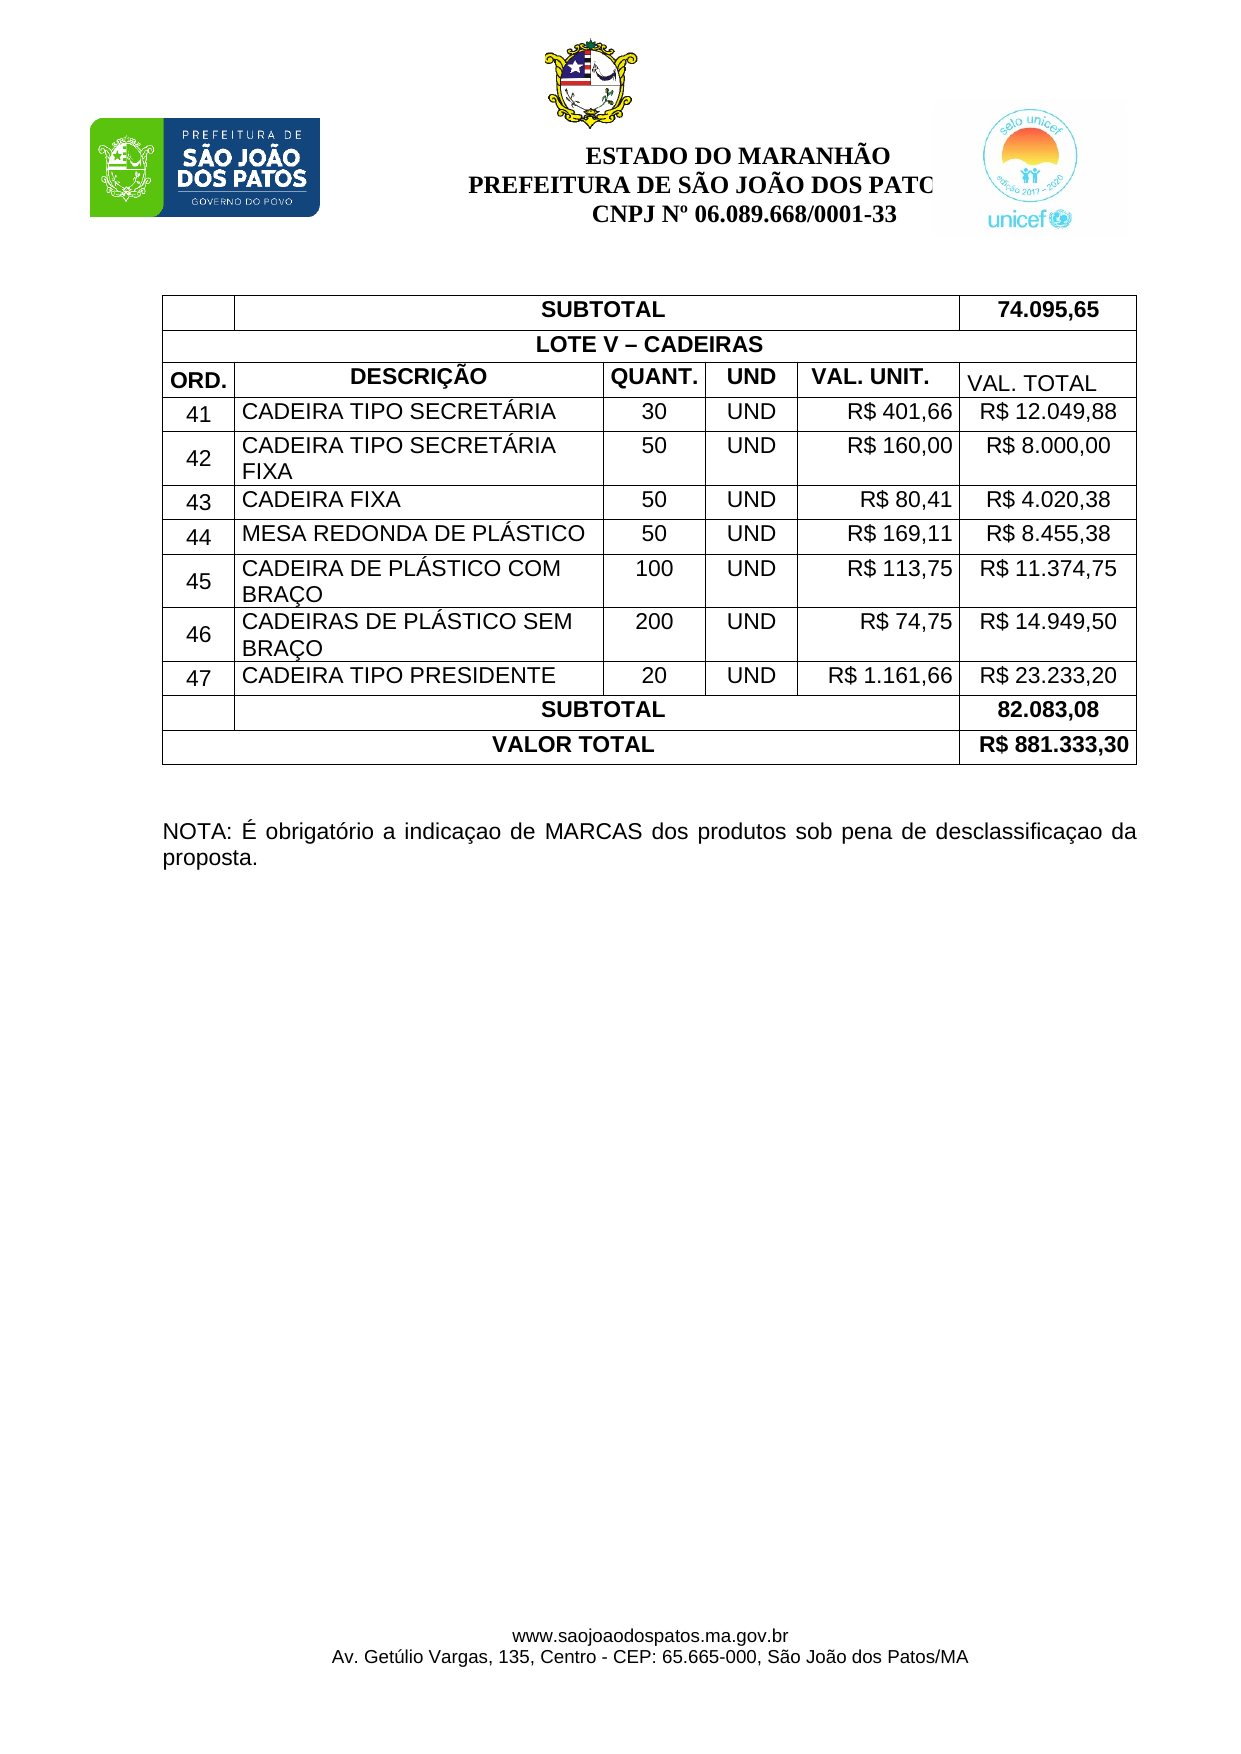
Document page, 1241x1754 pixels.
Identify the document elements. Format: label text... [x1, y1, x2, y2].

table_cell 45 [163, 555, 234, 607]
table_cell R$ 4.020,38 [960, 486, 1136, 519]
table_cell R$ 401,66 [798, 398, 959, 431]
table_cell VALOR TOTAL [163, 731, 959, 764]
table_cell R$ 80,41 [798, 486, 959, 519]
table_cell [163, 696, 234, 730]
table_cell 50 [604, 432, 705, 485]
table_cell 41 [163, 398, 234, 431]
table_cell R$ 74,75 [798, 608, 959, 661]
table_cell R$ 11.374,75 [960, 555, 1136, 607]
table_cell VAL. UNIT. [798, 363, 959, 397]
table_cell CADEIRA DE PLÁSTICO COM BRAÇO [235, 555, 603, 607]
table_cell UND [706, 520, 797, 553]
table_cell QUANT. [604, 363, 705, 397]
table_cell 200 [604, 608, 705, 661]
table_cell [163, 296, 234, 330]
picture [90, 118, 320, 217]
table_cell 47 [163, 662, 234, 695]
table_cell R$ 881.333,30 [960, 731, 1136, 764]
table_cell 20 [604, 662, 705, 695]
table_cell 100 [604, 555, 705, 607]
table_cell CADEIRA TIPO SECRETÁRIA [235, 398, 603, 431]
table_cell SUBTOTAL [235, 696, 959, 730]
table_cell CADEIRA TIPO PRESIDENTE [235, 662, 603, 695]
table_cell UND [706, 363, 797, 397]
table_cell UND [706, 662, 797, 695]
table_cell 43 [163, 486, 234, 519]
table_cell 50 [604, 520, 705, 553]
table_cell ORD. [163, 363, 234, 397]
table_cell R$ 113,75 [798, 555, 959, 607]
table_cell R$ 14.949,50 [960, 608, 1136, 661]
table_cell 30 [604, 398, 705, 431]
table_cell UND [706, 555, 797, 607]
table_cell 42 [163, 432, 234, 485]
table_cell CADEIRA TIPO SECRETÁRIA FIXA [235, 432, 603, 485]
table_cell 46 [163, 608, 234, 661]
table_cell UND [706, 486, 797, 519]
table_cell R$ 169,11 [798, 520, 959, 553]
table_cell UND [706, 398, 797, 431]
table_cell CADEIRA FIXA [235, 486, 603, 519]
table_cell UND [706, 608, 797, 661]
table_cell R$ 12.049,88 [960, 398, 1136, 431]
table_cell 44 [163, 520, 234, 553]
table_cell R$ 8.455,38 [960, 520, 1136, 553]
table_cell R$ 23.233,20 [960, 662, 1136, 695]
table_cell LOTE V – CADEIRAS [163, 331, 1136, 362]
table_cell R$ 8.000,00 [960, 432, 1136, 485]
text NOTA: É obrigatório a indicaçao de MARCAS dos produtos sob pena de desclassificaçao da proposta. [162, 818, 1138, 871]
table_cell MESA REDONDA DE PLÁSTICO [235, 520, 603, 553]
table_cell 82.083,08 [960, 696, 1136, 730]
table_cell DESCRIÇÃO [235, 363, 603, 397]
table_cell CADEIRAS DE PLÁSTICO SEM BRAÇO [235, 608, 603, 661]
table_cell SUBTOTAL [235, 296, 959, 330]
table_cell 50 [604, 486, 705, 519]
picture [543, 37, 638, 135]
table_cell UND [706, 432, 797, 485]
table_cell R$ 1.161,66 [798, 662, 959, 695]
table_cell 74.095,65 [960, 296, 1136, 330]
table_cell VAL. TOTAL [960, 363, 1136, 397]
table_cell R$ 160,00 [798, 432, 959, 485]
picture [930, 98, 1127, 236]
